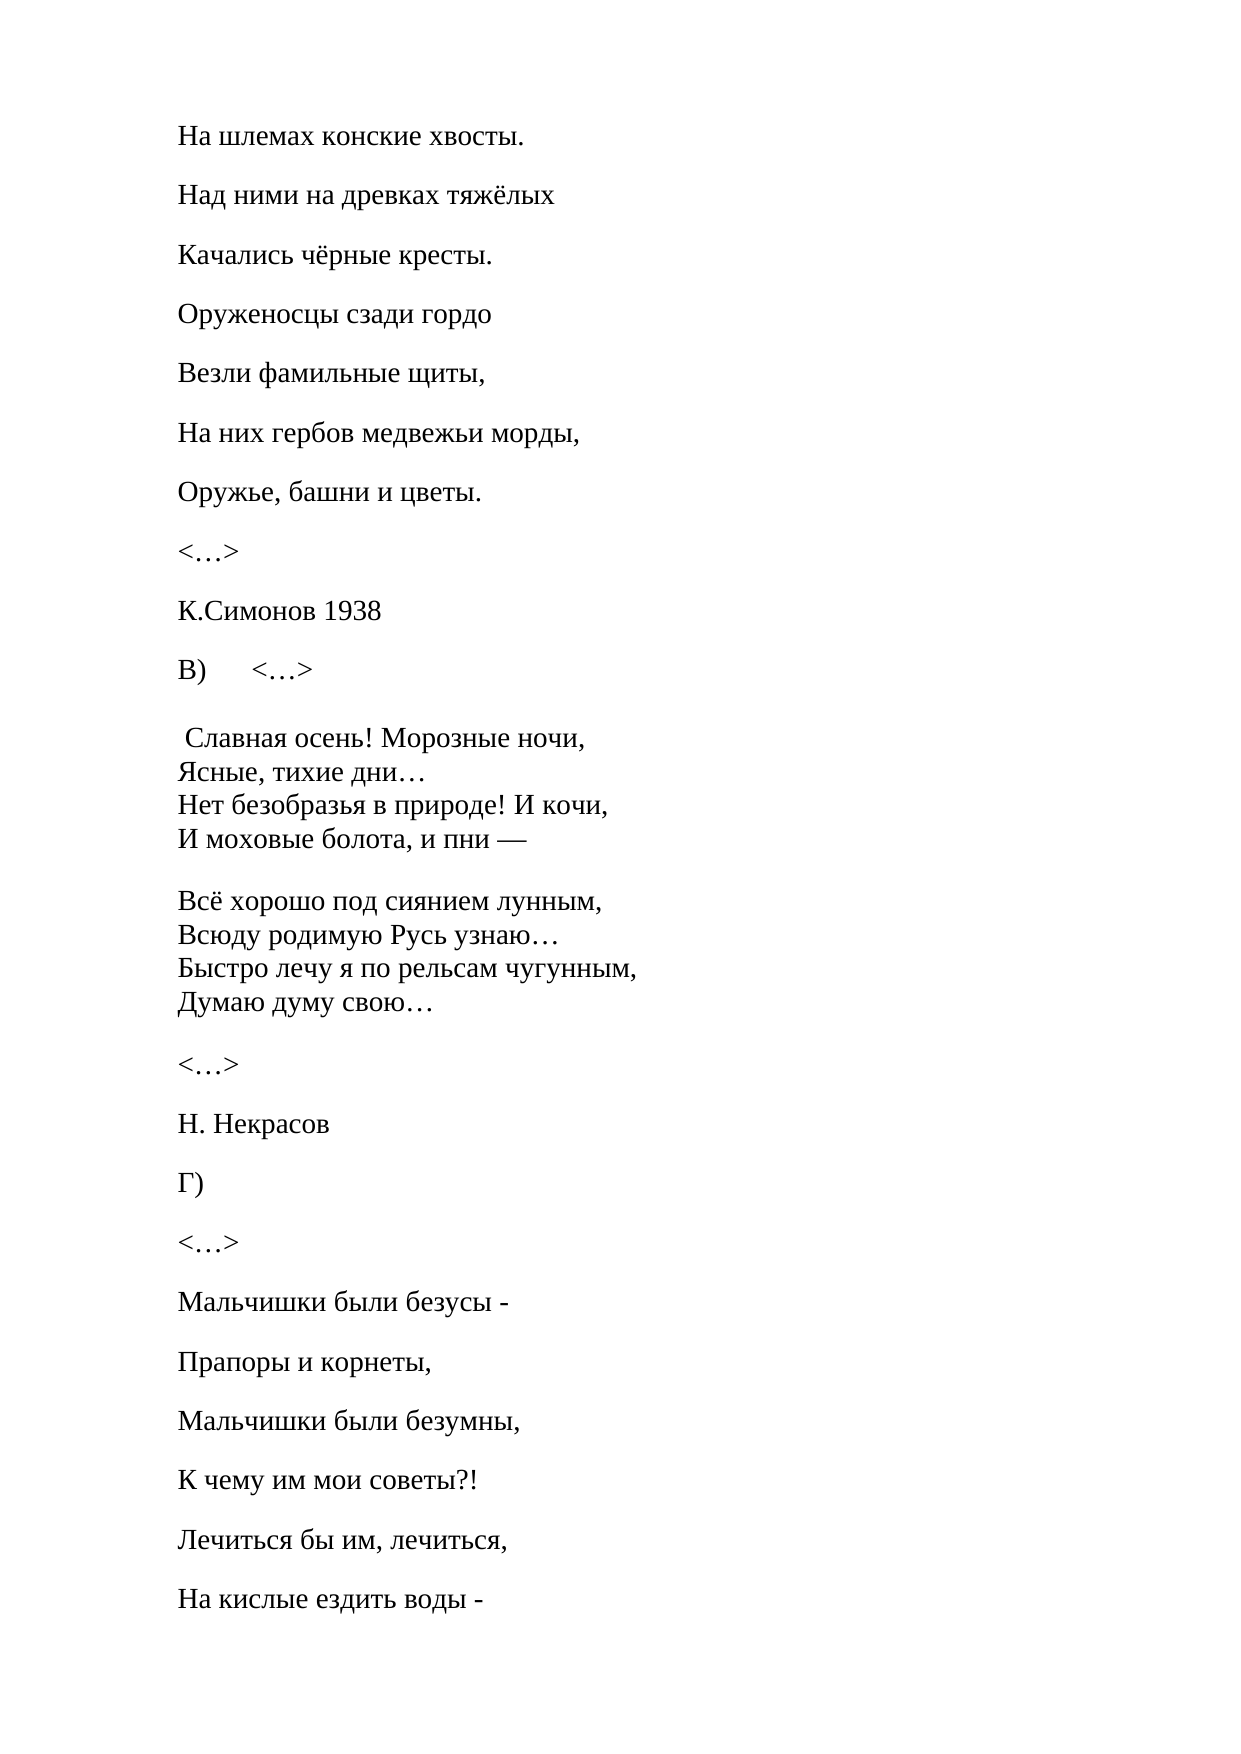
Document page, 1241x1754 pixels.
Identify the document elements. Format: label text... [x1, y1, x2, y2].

text На шлемах конские хвосты. [177, 118, 1152, 152]
text Лечиться бы им, лечиться, [177, 1522, 1152, 1555]
text <…> [177, 1047, 1152, 1080]
text Славная осень! Морозные ночи, Ясные, тихие дни… Нет безобразья в природе! И кочи, И моховые болота, и пни — [177, 720, 1152, 854]
text <…> [177, 534, 1152, 567]
text К.Симонов 1938 [177, 593, 1152, 627]
text Везли фамильные щиты, [177, 356, 1152, 389]
text <…> [177, 1225, 1152, 1258]
text К чему им мои советы?! [177, 1462, 1152, 1496]
text Прапоры и корнеты, [177, 1344, 1152, 1377]
text На них гербов медвежьи морды, [177, 415, 1152, 448]
text Всё хорошо под сиянием лунным, Всюду родимую Русь узнаю… Быстро лечу я по рельсам чугунным, Думаю думу свою… [177, 883, 1152, 1018]
text Н. Некрасов [177, 1106, 1152, 1140]
text В) <…> [177, 652, 1152, 686]
text На кислые ездить воды - [177, 1581, 1152, 1615]
text Мальчишки были безусы - [177, 1284, 1152, 1318]
text Над ними на древках тяжёлых [177, 177, 1152, 211]
text Г) [177, 1166, 1152, 1199]
text Мальчишки были безумны, [177, 1403, 1152, 1437]
text Оруженосцы сзади гордо [177, 296, 1152, 330]
text Качались чёрные кресты. [177, 237, 1152, 270]
text Оружье, башни и цветы. [177, 474, 1152, 508]
